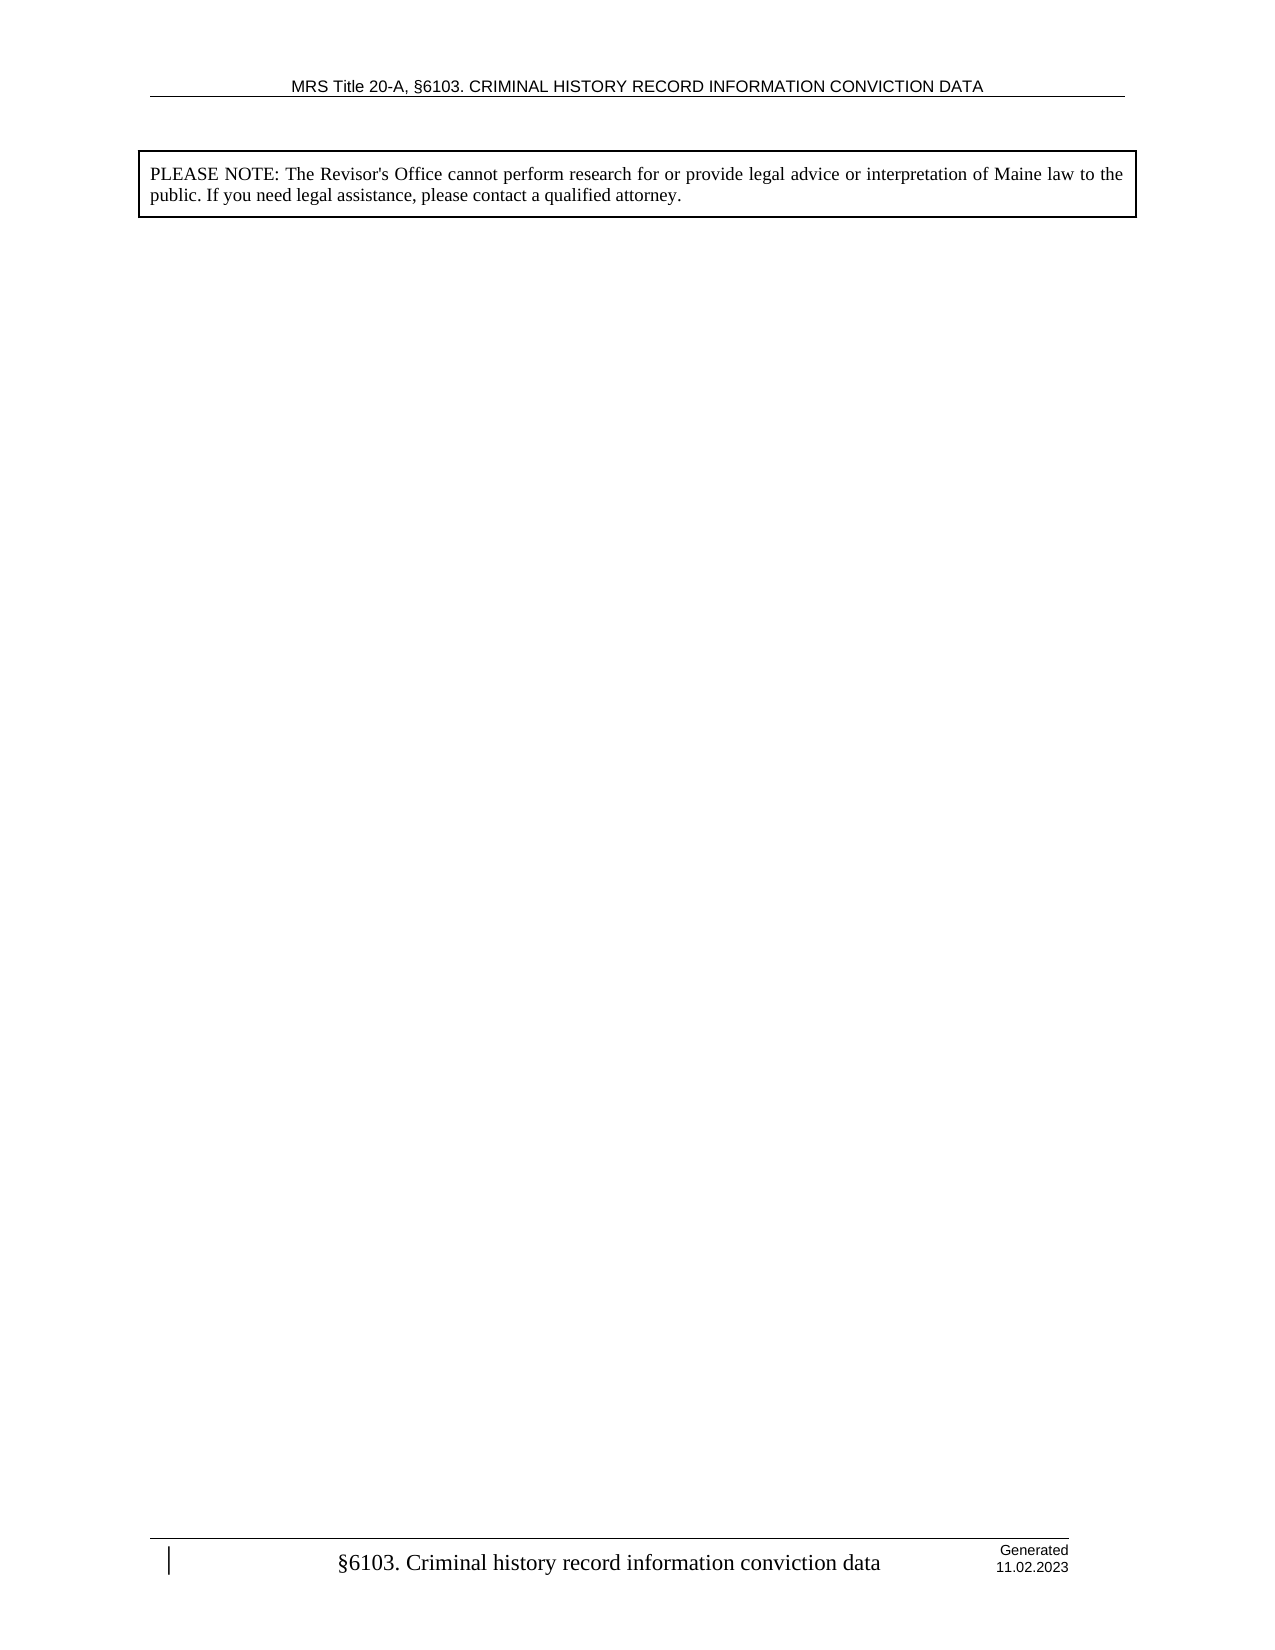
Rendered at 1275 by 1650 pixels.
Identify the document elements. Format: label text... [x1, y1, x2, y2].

text PLEASE NOTE: The Revisor's Office cannot perform research for or provide legal advice or interpretation of Maine law to the public. If you need legal assistance, please contact a qualified attorney. [140, 152, 1135, 216]
